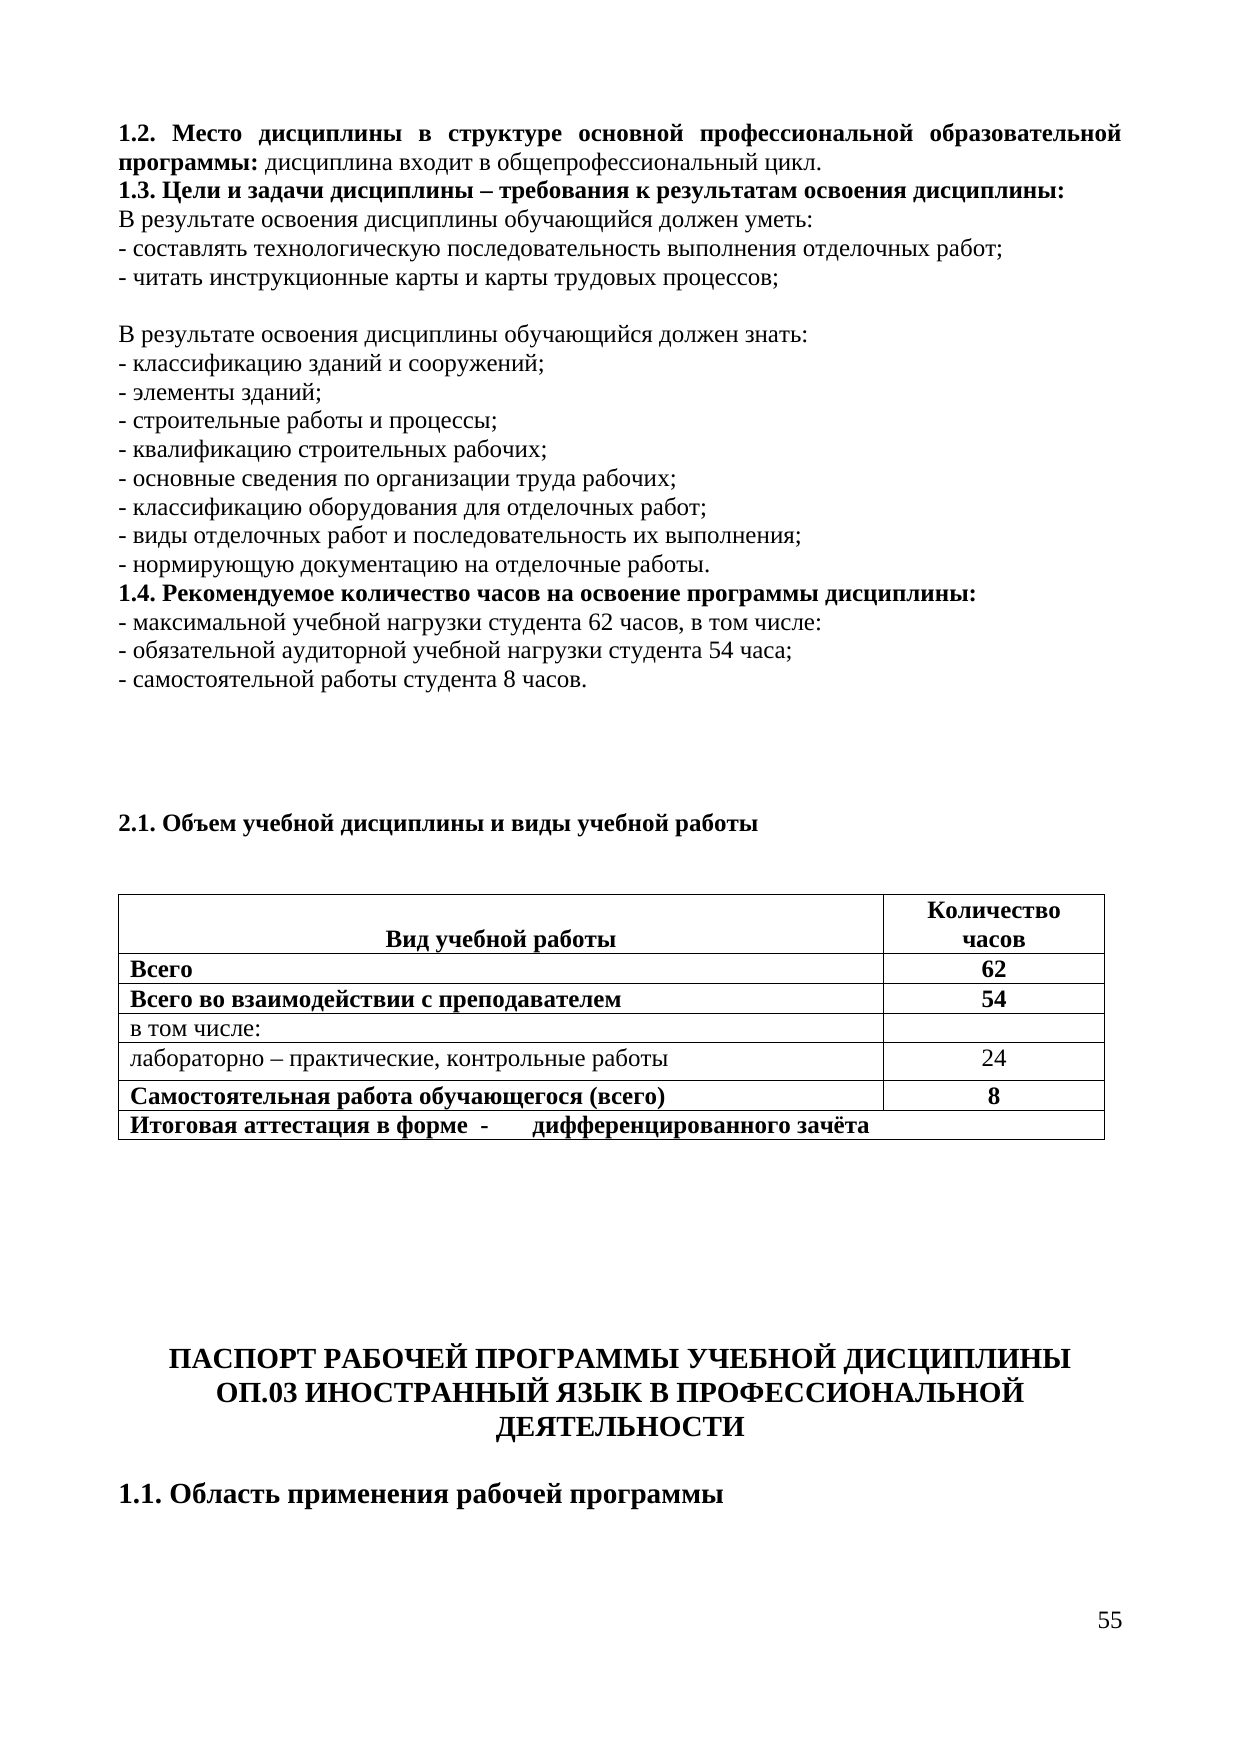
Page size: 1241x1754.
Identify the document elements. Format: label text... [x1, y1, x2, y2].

text - нормирующую документацию на отделочные работы. [118, 549, 1122, 578]
text В результате освоения дисциплины обучающийся должен знать: [118, 319, 1122, 348]
text - квалификацию строительных рабочих; [118, 434, 1122, 463]
text - элементы зданий; [118, 377, 1122, 406]
table_cell 24 [884, 1043, 1104, 1080]
text 2.1. Объем учебной дисциплины и виды учебной работы [118, 808, 1122, 837]
text 1.4. Рекомендуемое количество часов на освоение программы дисциплины: [118, 578, 1122, 607]
text 1.3. Цели и задачи дисциплины – требования к результатам освоения дисциплины: [118, 176, 1122, 204]
text - читать инструкционные карты и карты трудовых процессов; [118, 262, 1122, 291]
table_cell 54 [884, 984, 1104, 1012]
text - классификацию зданий и сооружений; [118, 348, 1122, 377]
text 1.1. Область применения рабочей программы [118, 1476, 1141, 1509]
text 1.2. Место дисциплины в структуре основной профессиональной образовательной программы: дисциплина входит в общепрофессиональный цикл. [118, 118, 1122, 176]
text - классификацию оборудования для отделочных работ; [118, 492, 1122, 521]
text - основные сведения по организации труда рабочих; [118, 463, 1122, 492]
text - самостоятельной работы студента 8 часов. [118, 664, 1122, 693]
text - обязательной аудиторной учебной нагрузки студента 54 часа; [118, 636, 1122, 664]
text паспорт рабочей ПРОГРАММЫ УЧЕБНОЙ ДИСЦИПЛИНЫ [118, 1342, 1122, 1375]
table_cell 62 [884, 954, 1104, 983]
text - максимальной учебной нагрузки студента 62 часов, в том числе: [118, 607, 1122, 636]
table_header Количество часов [884, 895, 1104, 953]
table_cell в том числе: [119, 1014, 883, 1042]
table_cell Итоговая аттестация в форме - дифференцированного зачёта [119, 1111, 1104, 1139]
table_cell Всего [119, 954, 883, 983]
table_header Вид учебной работы [119, 895, 883, 953]
table_cell [884, 1014, 1104, 1042]
table_cell Самостоятельная работа обучающегося (всего) [119, 1081, 883, 1109]
table_cell 8 [884, 1081, 1104, 1109]
table_cell лабораторно – практические, контрольные работы [119, 1043, 883, 1080]
table_cell Всего во взаимодействии с преподавателем [119, 984, 883, 1012]
text В результате освоения дисциплины обучающийся должен уметь: [118, 204, 1122, 233]
text ОП.03 ИНОСТРАННЫЙ ЯЗЫК В ПРОФЕССИОНАЛЬНОЙ ДЕЯТЕЛЬНОСТИ [118, 1375, 1122, 1442]
text - составлять технологическую последовательность выполнения отделочных работ; [118, 233, 1122, 262]
text - строительные работы и процессы; [118, 406, 1122, 434]
text - виды отделочных работ и последовательность их выполнения; [118, 521, 1122, 549]
